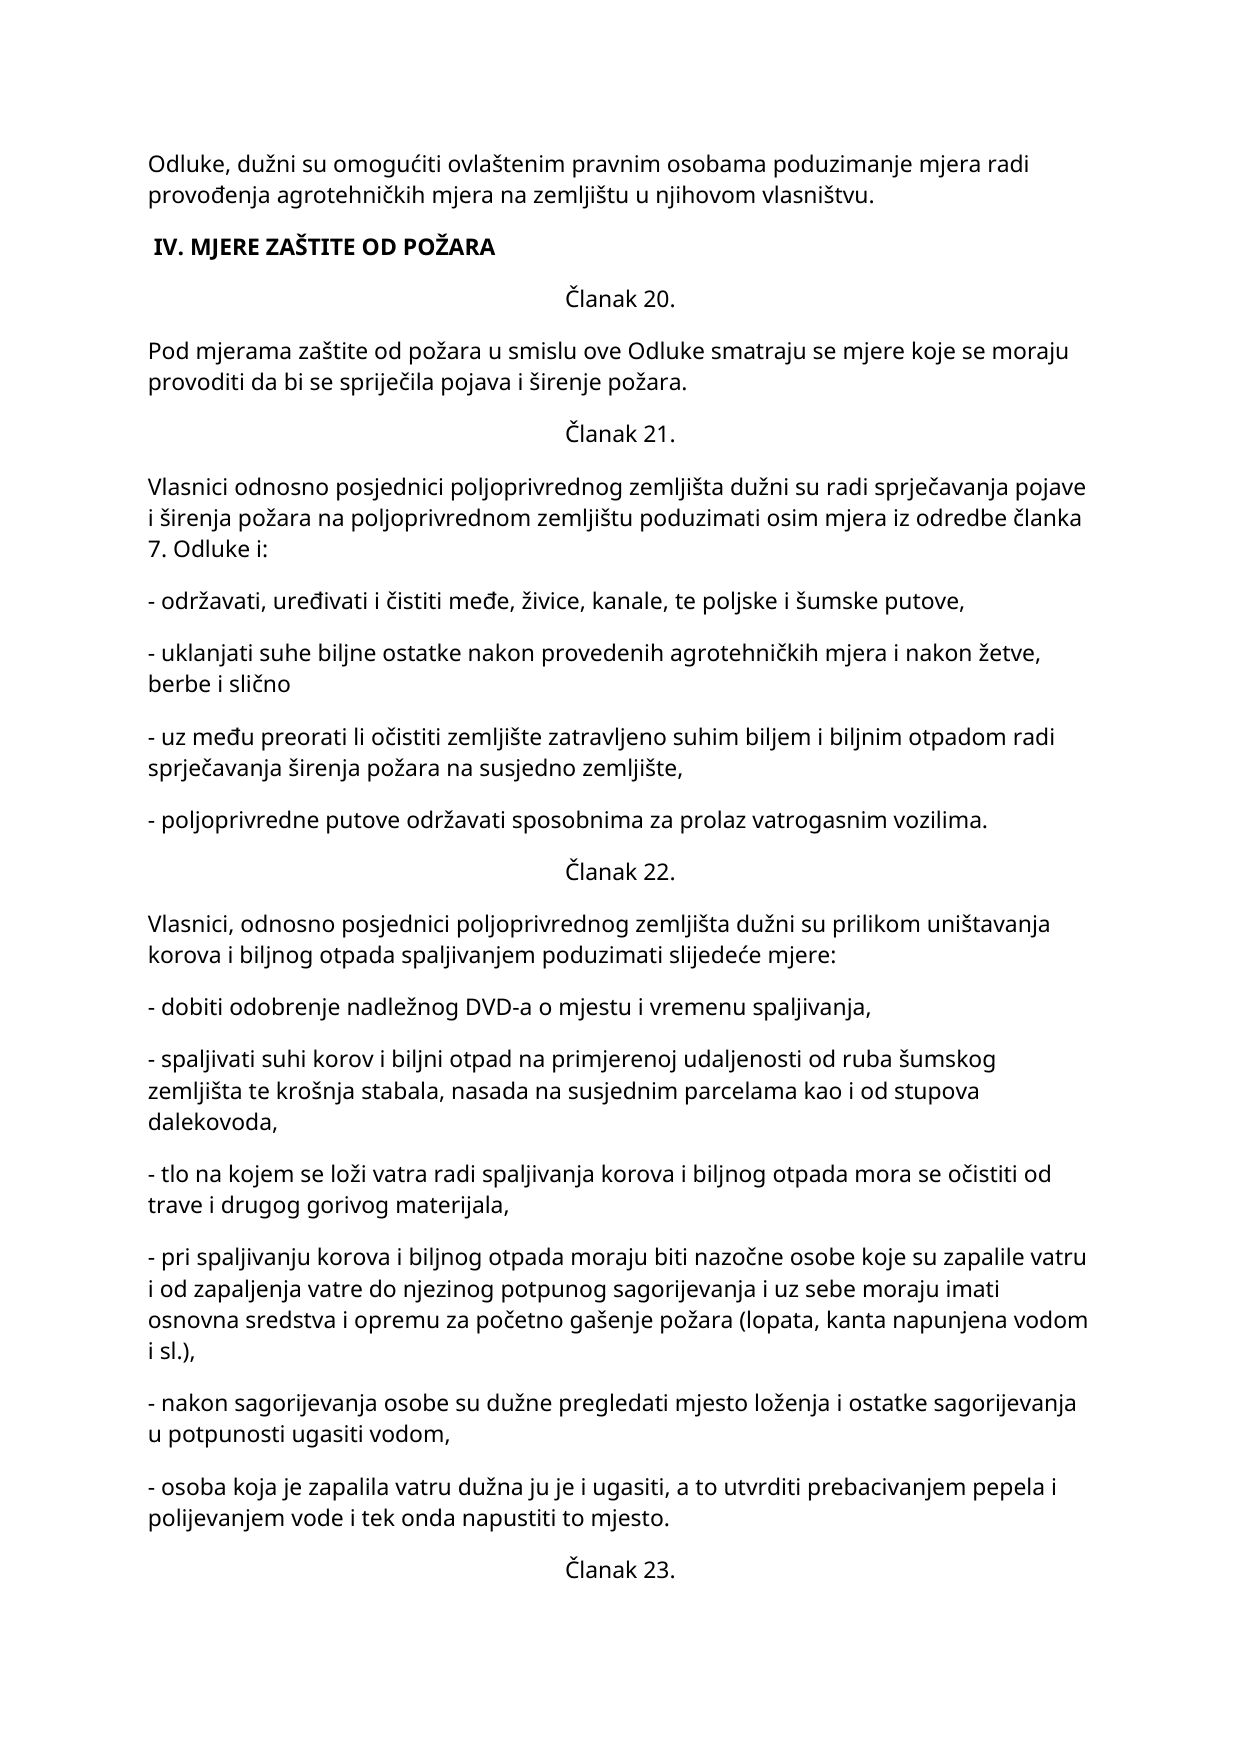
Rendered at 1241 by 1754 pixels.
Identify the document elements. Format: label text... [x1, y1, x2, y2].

text - osoba koja je zapalila vatru dužna ju je i ugasiti, a to utvrditi prebacivanjem pepela i polijevanjem vode i tek onda napustiti to mjesto. [148, 1471, 1093, 1533]
text - uz među preorati li očistiti zemljište zatravljeno suhim biljem i biljnim otpadom radi sprječavanja širenja požara na susjedno zemljište, [148, 721, 1093, 783]
text - uklanjati suhe biljne ostatke nakon provedenih agrotehničkih mjera i nakon žetve, berbe i slično [148, 637, 1093, 700]
text Članak 21. [148, 418, 1093, 450]
text - tlo na kojem se loži vatra radi spaljivanja korova i biljnog otpada mora se očistiti od trave i drugog gorivog materijala, [148, 1158, 1093, 1221]
text IV. MJERE ZAŠTITE OD POŽARA [148, 231, 1093, 262]
text - nakon sagorijevanja osobe su dužne pregledati mjesto loženja i ostatke sagorijevanja u potpunosti ugasiti vodom, [148, 1387, 1093, 1450]
text - pri spaljivanju korova i biljnog otpada moraju biti nazočne osobe koje su zapalile vatru i od zapaljenja vatre do njezinog potpunog sagorijevanja i uz sebe moraju imati osnovna sredstva i opremu za početno gašenje požara (lopata, kanta napunjena vodom i sl.), [148, 1241, 1093, 1366]
text Pod mjerama zaštite od požara u smislu ove Odluke smatraju se mjere koje se moraju provoditi da bi se spriječila pojava i širenje požara. [148, 335, 1093, 398]
text - održavati, uređivati i čistiti međe, živice, kanale, te poljske i šumske putove, [148, 585, 1093, 616]
text Članak 20. [148, 283, 1093, 314]
text Vlasnici, odnosno posjednici poljoprivrednog zemljišta dužni su prilikom uništavanja korova i biljnog otpada spaljivanjem poduzimati slijedeće mjere: [148, 908, 1093, 971]
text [148, 148, 1093, 210]
text - dobiti odobrenje nadležnog DVD-a o mjestu i vremenu spaljivanja, [148, 991, 1093, 1023]
text - spaljivati suhi korov i biljni otpad na primjerenoj udaljenosti od ruba šumskog zemljišta te krošnja stabala, nasada na susjednim parcelama kao i od stupova dalekovoda, [148, 1043, 1093, 1137]
text Članak 22. [148, 856, 1093, 887]
text Vlasnici odnosno posjednici poljoprivrednog zemljišta dužni su radi sprječavanja pojave i širenja požara na poljoprivrednom zemljištu poduzimati osim mjera iz odredbe članka 7. Odluke i: [148, 471, 1093, 564]
text Članak 23. [148, 1554, 1093, 1585]
text - poljoprivredne putove održavati sposobnima za prolaz vatrogasnim vozilima. [148, 804, 1093, 835]
